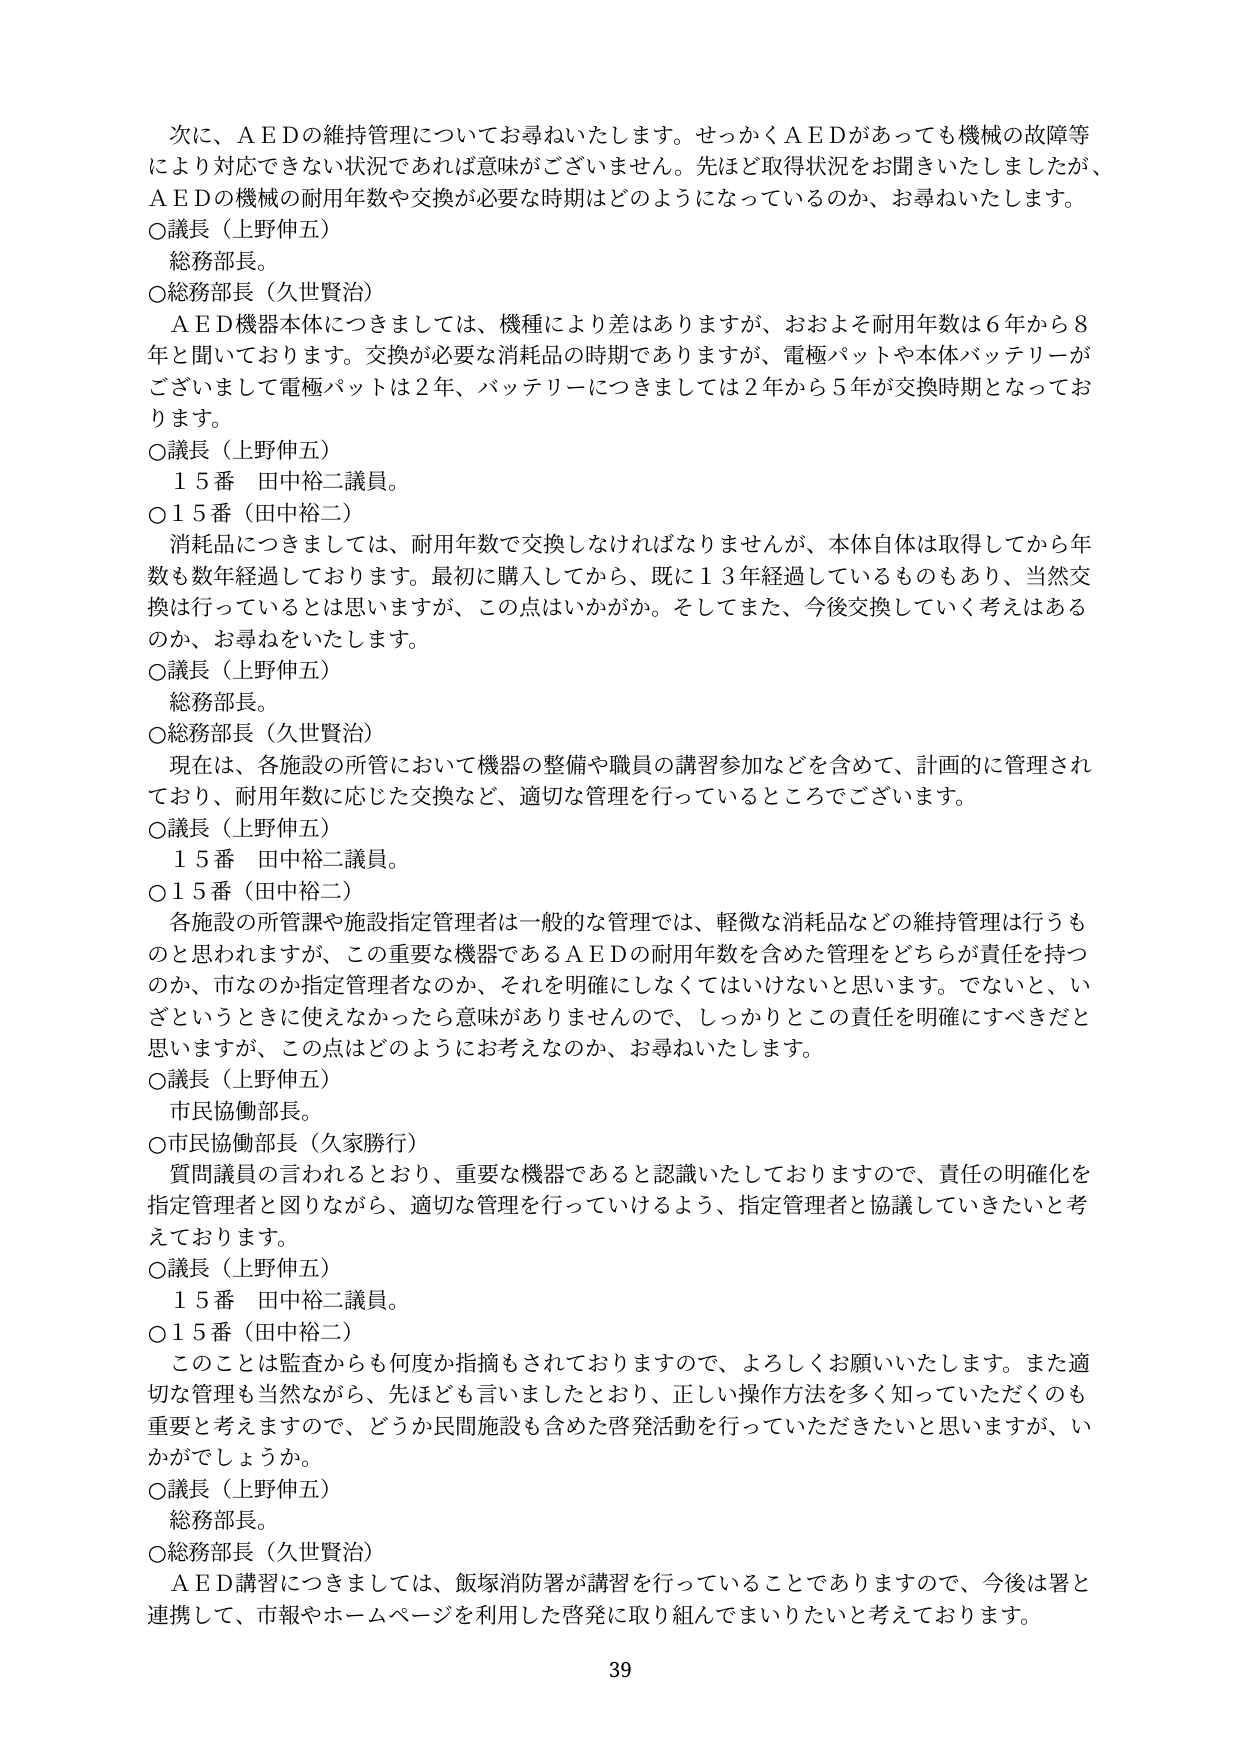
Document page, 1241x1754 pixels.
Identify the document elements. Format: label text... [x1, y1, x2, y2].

text ○議長（上野伸五） [148, 1472, 1092, 1504]
text 現在は、各施設の所管において機器の整備や職員の講習参加などを含めて、計画的に管理されており、耐用年数に応じた交換など、適切な管理を行っているところでございます。 [148, 748, 1092, 811]
text このことは監査からも何度か指摘もされておりますので、よろしくお願いいたします。また適切な管理も当然ながら、先ほども言いましたとおり、正しい操作方法を多く知っていただくのも重要と考えますので、どうか民間施設も含めた啓発活動を行っていただきたいと思いますが、いかがでしょうか。 [148, 1346, 1092, 1472]
text 消耗品につきましては、耐用年数で交換しなければなりませんが、本体自体は取得してから年数も数年経過しております。最初に購入してから、既に１３年経過しているものもあり、当然交換は行っているとは思いますが、この点はいかがか。そしてまた、今後交換していく考えはあるのか、お尋ねをいたします。 [148, 527, 1092, 653]
text ○総務部長（久世賢治） [148, 1535, 1092, 1567]
text ○１５番（田中裕二） [148, 1315, 1092, 1346]
text 各施設の所管課や施設指定管理者は一般的な管理では、軽微な消耗品などの維持管理は行うものと思われますが、この重要な機器であるＡＥＤの耐用年数を含めた管理をどちらが責任を持つのか、市なのか指定管理者なのか、それを明確にしなくてはいけないと思います。でないと、いざというときに使えなかったら意味がありませんので、しっかりとこの責任を明確にすべきだと思いますが、この点はどのようにお考えなのか、お尋ねいたします。 [148, 905, 1092, 1063]
text ○議長（上野伸五） [148, 212, 1092, 244]
text ○議長（上野伸五） [148, 653, 1092, 685]
text ○議長（上野伸五） [148, 1063, 1092, 1094]
text ○市民協働部長（久家勝行） [148, 1126, 1092, 1157]
text 質問議員の言われるとおり、重要な機器であると認識いたしておりますので、責任の明確化を指定管理者と図りながら、適切な管理を行っていけるよう、指定管理者と協議していきたいと考えております。 [148, 1157, 1092, 1252]
text ○議長（上野伸五） [148, 1252, 1092, 1283]
text １５番 田中裕二議員。 [148, 842, 1092, 874]
text ○議長（上野伸五） [148, 811, 1092, 842]
text ○総務部長（久世賢治） [148, 276, 1092, 307]
text 総務部長。 [148, 1504, 1092, 1535]
text ○１５番（田中裕二） [148, 496, 1092, 527]
text １５番 田中裕二議員。 [148, 464, 1092, 496]
text 総務部長。 [148, 244, 1092, 276]
text ○総務部長（久世賢治） [148, 716, 1092, 748]
text ＡＥＤ機器本体につきましては、機種により差はありますが、おおよそ耐用年数は６年から８年と聞いております。交換が必要な消耗品の時期でありますが、電極パットや本体バッテリーがございまして電極パットは２年、バッテリーにつきましては２年から５年が交換時期となっております。 [148, 307, 1092, 433]
text ○議長（上野伸五） [148, 433, 1092, 464]
text １５番 田中裕二議員。 [148, 1283, 1092, 1315]
text ○１５番（田中裕二） [148, 874, 1092, 905]
text 次に、ＡＥＤの維持管理についてお尋ねいたします。せっかくＡＥＤがあっても機械の故障等により対応できない状況であれば意味がございません。先ほど取得状況をお聞きいたしましたが、ＡＥＤの機械の耐用年数や交換が必要な時期はどのようになっているのか、お尋ねいたします。 [148, 118, 1092, 212]
text ＡＥＤ講習につきましては、飯塚消防署が講習を行っていることでありますので、今後は署と連携して、市報やホームページを利用した啓発に取り組んでまいりたいと考えております。 [148, 1567, 1092, 1629]
text 総務部長。 [148, 685, 1092, 716]
text 市民協働部長。 [148, 1094, 1092, 1126]
